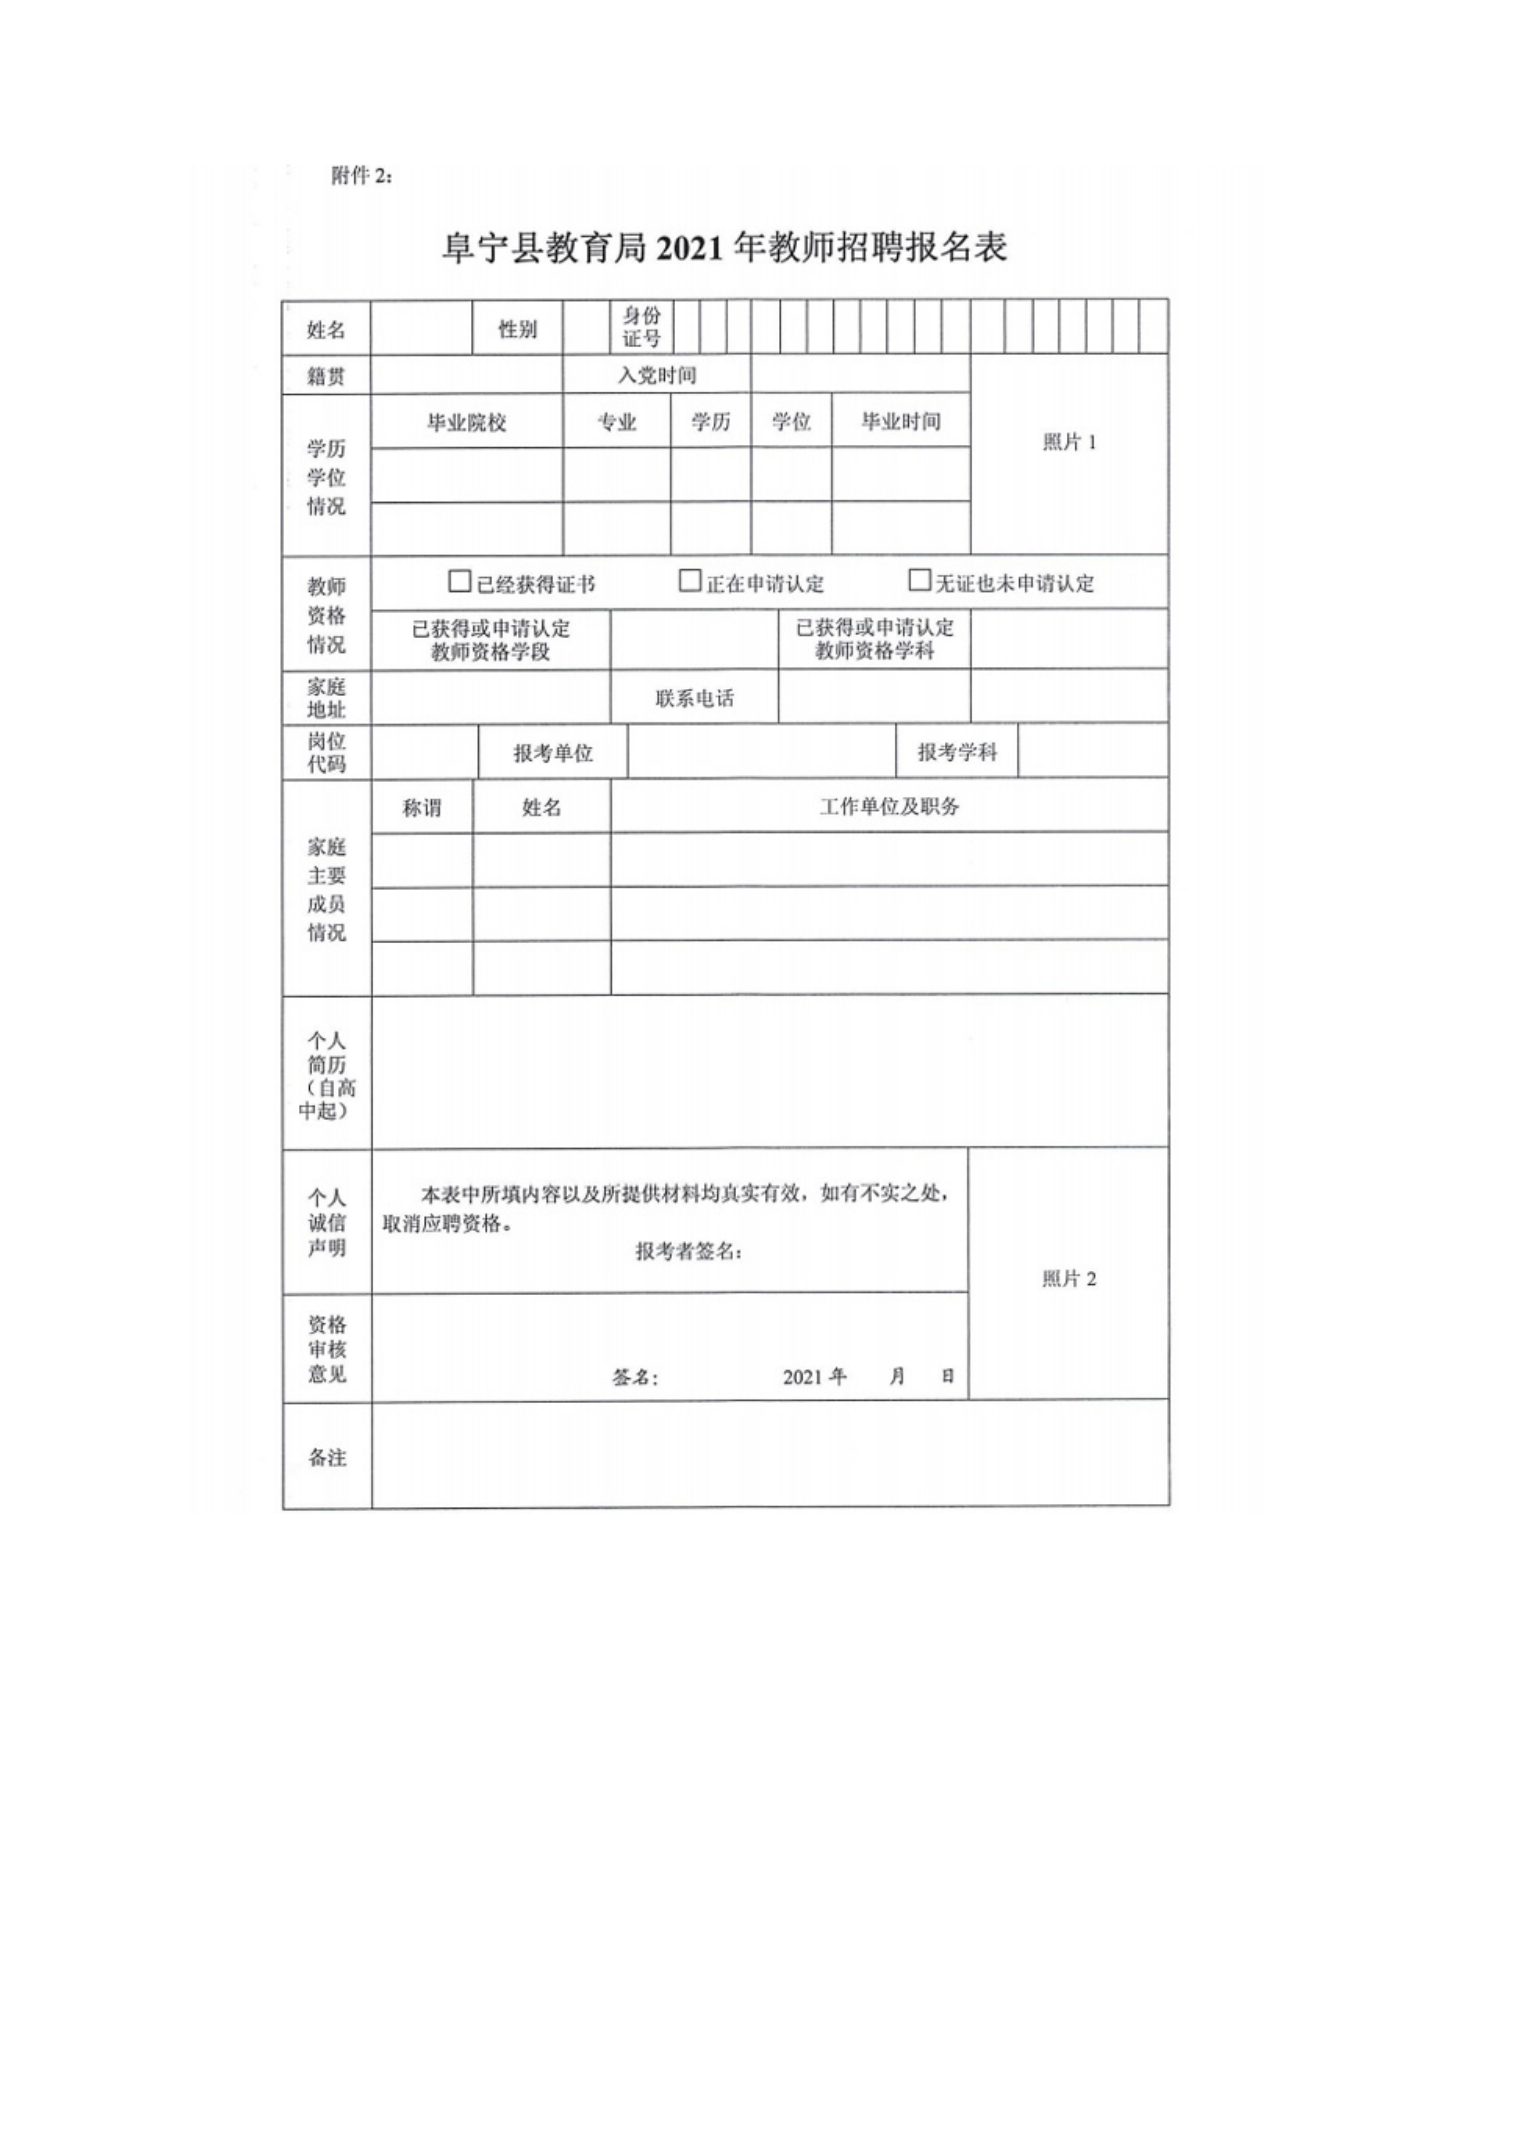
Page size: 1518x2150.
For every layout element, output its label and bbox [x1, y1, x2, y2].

picture [187, 164, 1263, 1514]
